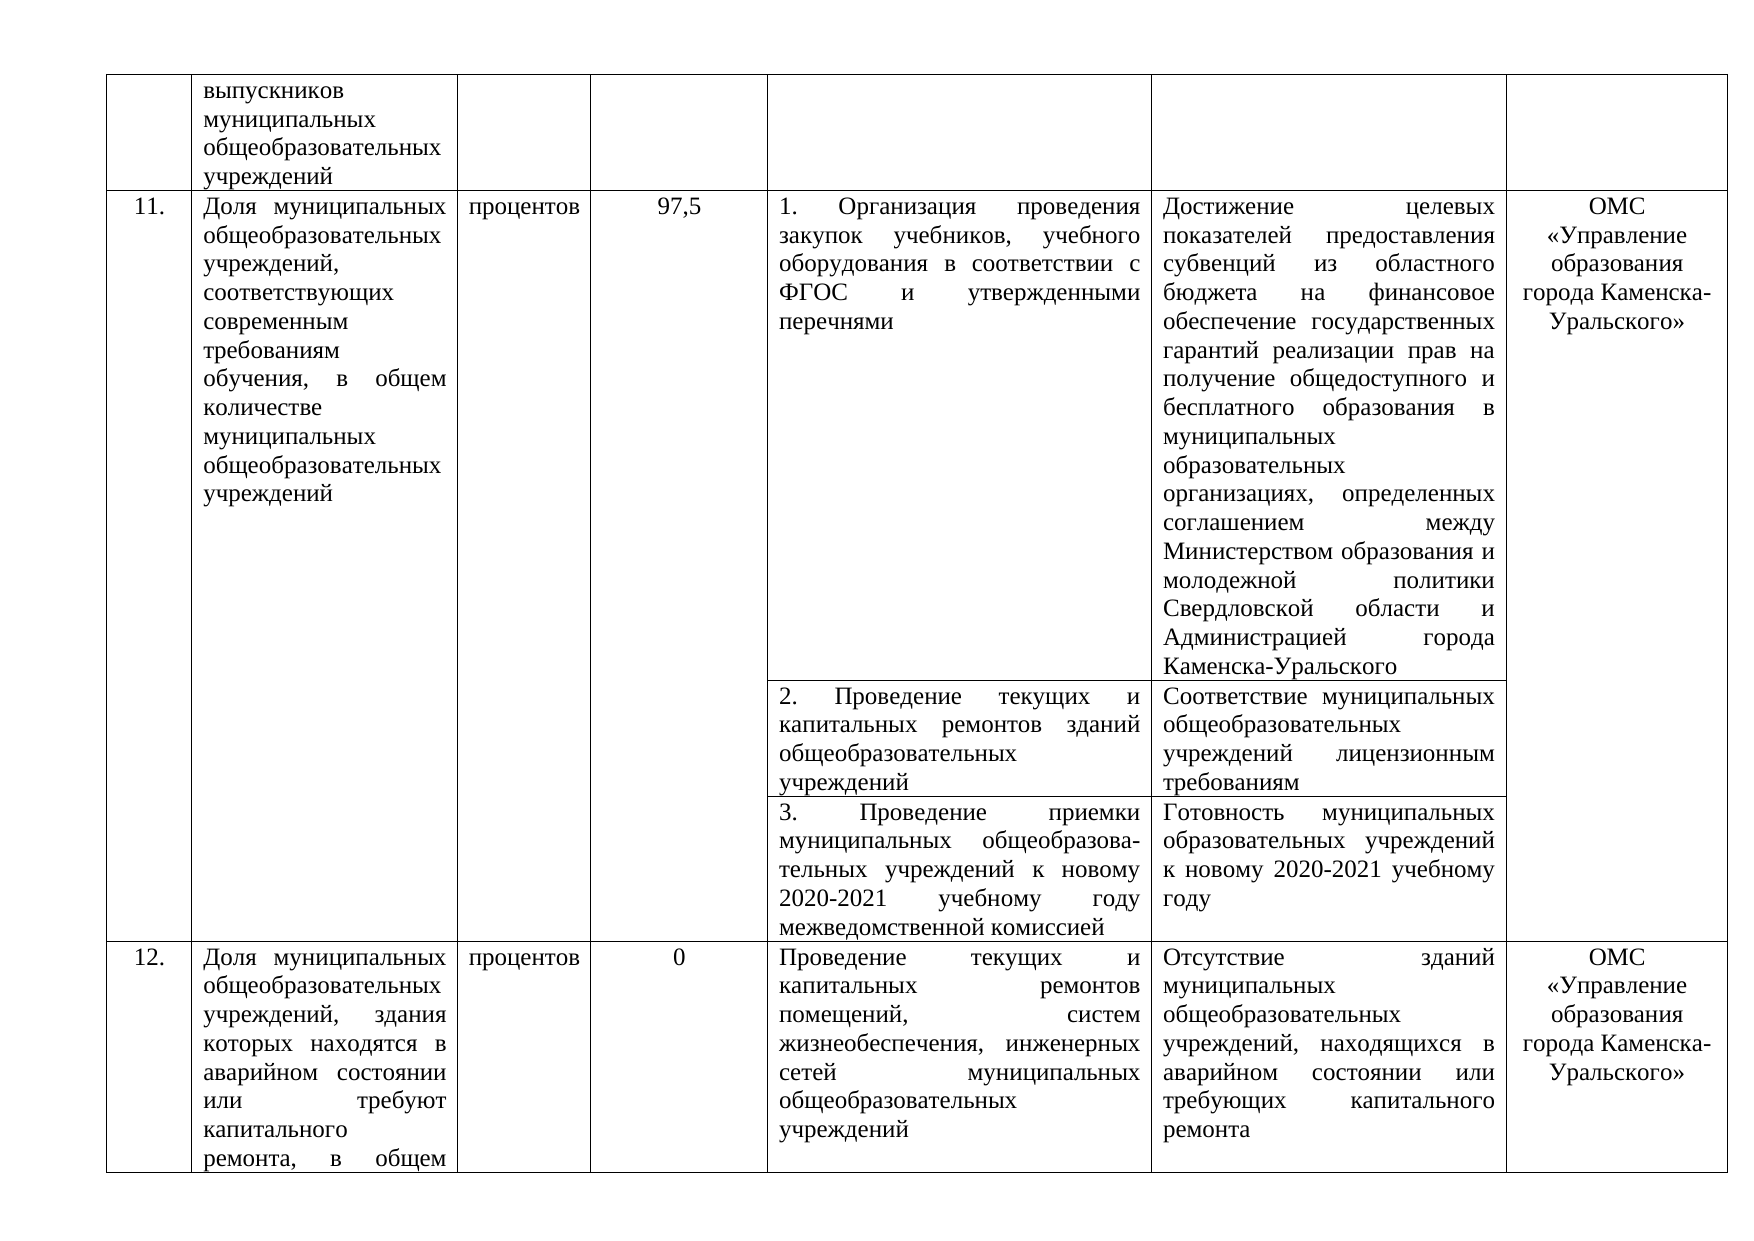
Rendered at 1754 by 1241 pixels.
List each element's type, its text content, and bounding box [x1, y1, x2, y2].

table_cell 12. [107, 942, 191, 1172]
table_cell 1. Организация проведения закупок учебников, учебного оборудования в соответствии с ФГОС и утвержденными перечнями [768, 191, 1151, 680]
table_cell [192, 942, 457, 1172]
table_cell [1507, 191, 1727, 941]
table_cell Соответствие муниципальных общеобразовательных учреждений лицензионным требованиям [1152, 681, 1506, 796]
table_cell Доля муниципальных общеобразовательных учреждений, соответствующих современным требованиям обучения, в общем количестве муниципальных общеобразовательных учреждений [192, 191, 457, 941]
table_cell Готовность муниципальных образовательных учреждений к новому 2020-2021 учебному году [1152, 797, 1506, 941]
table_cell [768, 942, 1151, 1172]
table_cell процентов [458, 191, 590, 941]
table_cell 0 [591, 942, 767, 1172]
table_cell процентов [458, 942, 590, 1172]
table_cell 2. Проведение текущих и капитальных ремонтов зданий общеобразовательных учреждений [768, 681, 1151, 796]
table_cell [768, 75, 1151, 190]
table_cell Достижение целевых показателей предоставления субвенций из областного бюджета на финансовое обеспечение государственных гарантий реализации прав на получение общедоступного и бесплатного образования в муниципальных образовательных организациях, определенных соглашением между Министерством образования и молодежной политики Свердловской области и Администрацией города Каменска-Уральского [1152, 191, 1506, 680]
table_cell 11. [107, 191, 191, 941]
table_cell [1507, 942, 1727, 1172]
table_cell 97,5 [591, 191, 767, 941]
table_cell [1152, 942, 1506, 1172]
table_cell 3. Проведение приемки муниципальных общеобразова-тельных учреждений к новому 2020-2021 учебному году межведомственной комиссией [768, 797, 1151, 941]
